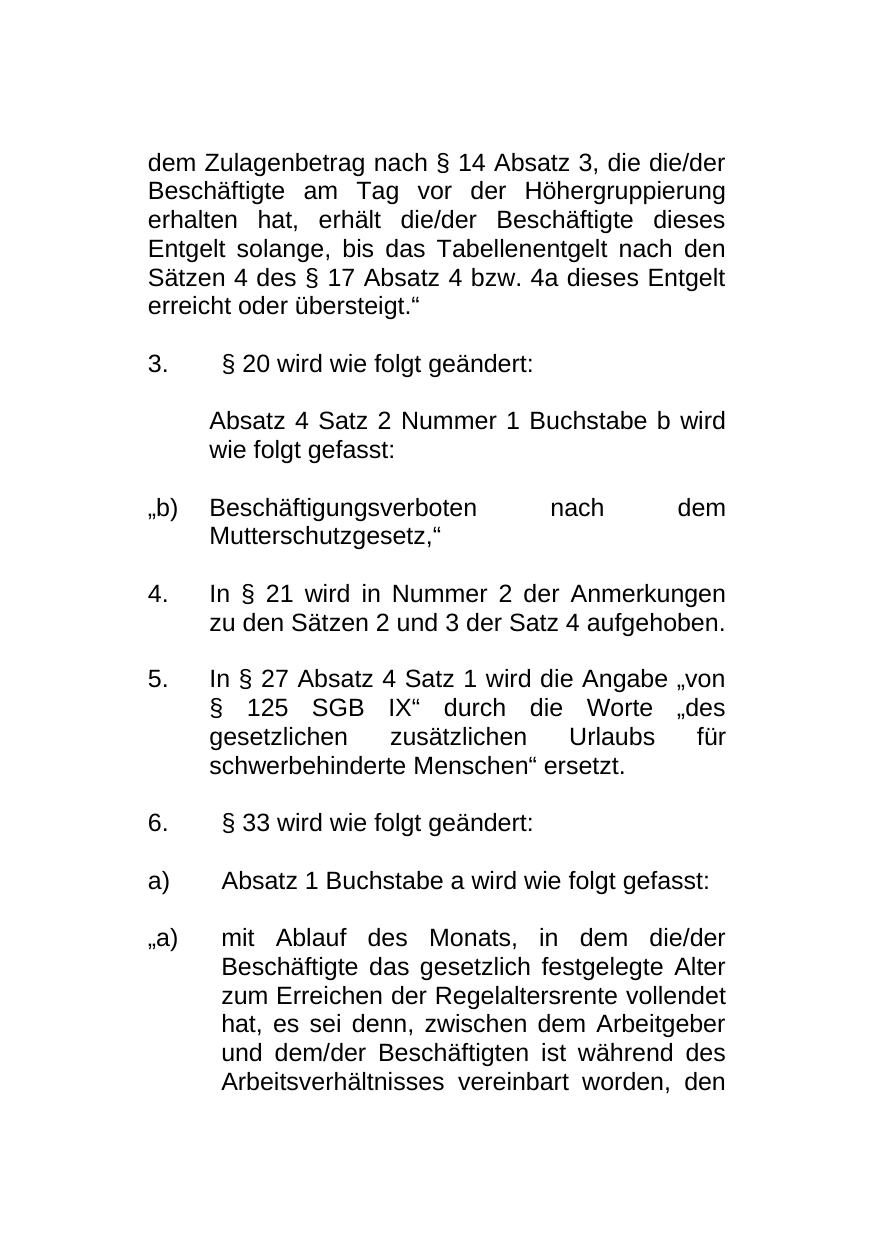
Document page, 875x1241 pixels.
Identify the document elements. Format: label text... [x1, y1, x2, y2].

text 4. In § 21 wird in Nummer 2 der Anmerkungen zu den Sätzen 2 und 3 der Satz 4 aufgehoben. [148, 579, 726, 636]
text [148, 148, 726, 320]
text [148, 923, 726, 1096]
text 6. § 33 wird wie folgt geändert: [148, 808, 726, 837]
text 5. In § 27 Absatz 4 Satz 1 wird die Angabe „von § 125 SGB IX“ durch die Worte „des gesetzlichen zusätzlichen Urlaubs für schwerbehinderte Menschen“ ersetzt. [148, 664, 726, 779]
text Absatz 4 Satz 2 Nummer 1 Buchstabe b wird wie folgt gefasst: [209, 406, 726, 464]
text 3. § 20 wird wie folgt geändert: [148, 349, 726, 378]
text a) Absatz 1 Buchstabe a wird wie folgt gefasst: [148, 866, 726, 894]
text „b) Beschäftigungsverboten nach dem Mutterschutzgesetz,“ [148, 493, 726, 550]
